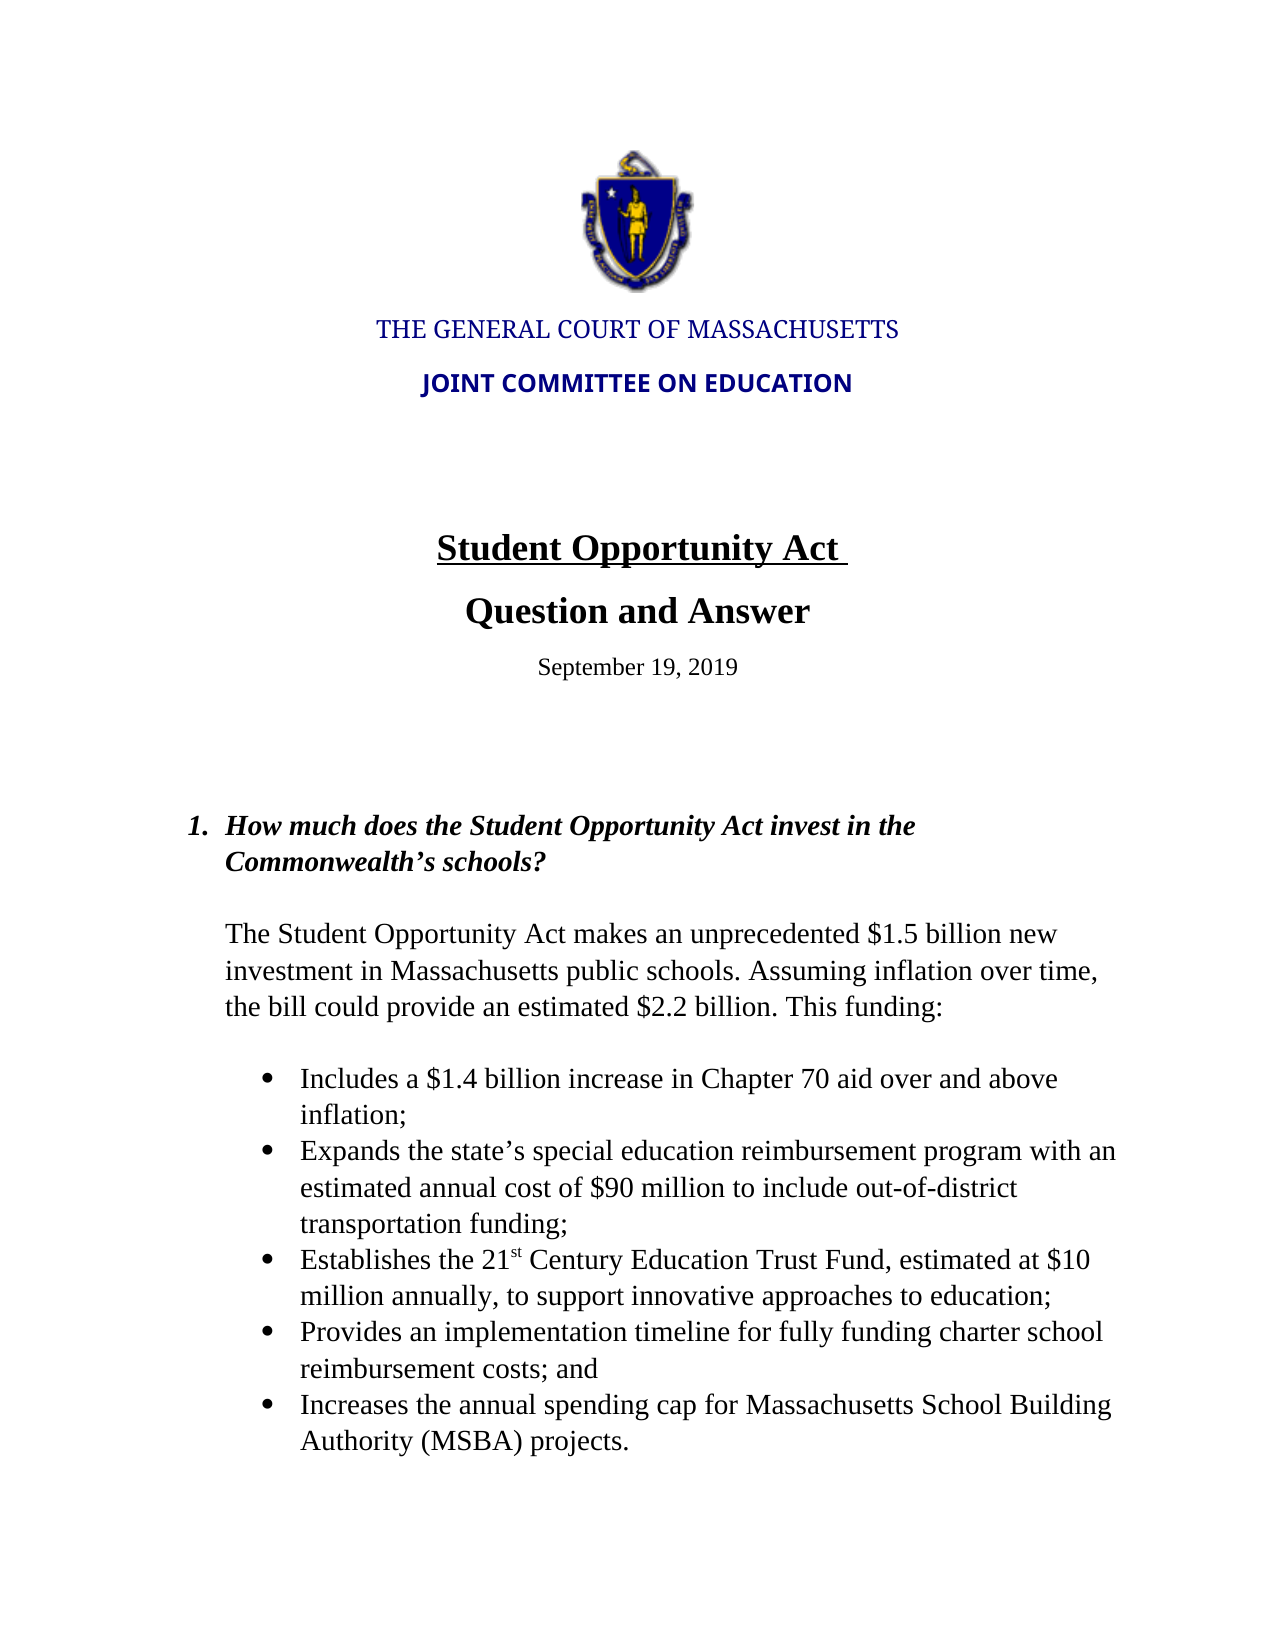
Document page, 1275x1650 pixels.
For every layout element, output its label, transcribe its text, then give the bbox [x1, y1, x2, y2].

text September 19, 2019 [150, 652, 1125, 681]
picture [581, 150, 695, 293]
text THE GENERAL COURT OF MASSACHUSETTS [150, 312, 1125, 346]
text Student Opportunity Act [150, 526, 1125, 569]
list Includes a $1.4 billion increase in Chapter 70 aid over and above inflation; [262, 1061, 1125, 1131]
text JOINT COMMITTEE ON EDUCATION [150, 365, 1125, 399]
text The Student Opportunity Act makes an unprecedented $1.5 billion new investment in Massachusetts public schools. Assuming inflation over time, the bill could provide an estimated $2.2 billion. This funding: [225, 917, 1125, 1022]
text Question and Answer [150, 589, 1125, 632]
list Expands the state’s special education reimbursement program with an estimated annual cost of $90 million to include out-of-district transportation funding; [262, 1133, 1125, 1239]
list Establishes the 21st Century Education Trust Fund, estimated at $10 million annually, to support innovative approaches to education; [262, 1242, 1125, 1312]
list How much does the Student Opportunity Act invest in the Commonwealth’s schools? [187, 808, 1125, 878]
list Increases the annual spending cap for Massachusetts School Building Authority (MSBA) projects. [262, 1387, 1125, 1487]
list Provides an implementation timeline for fully funding charter school reimbursement costs; and [262, 1314, 1125, 1384]
